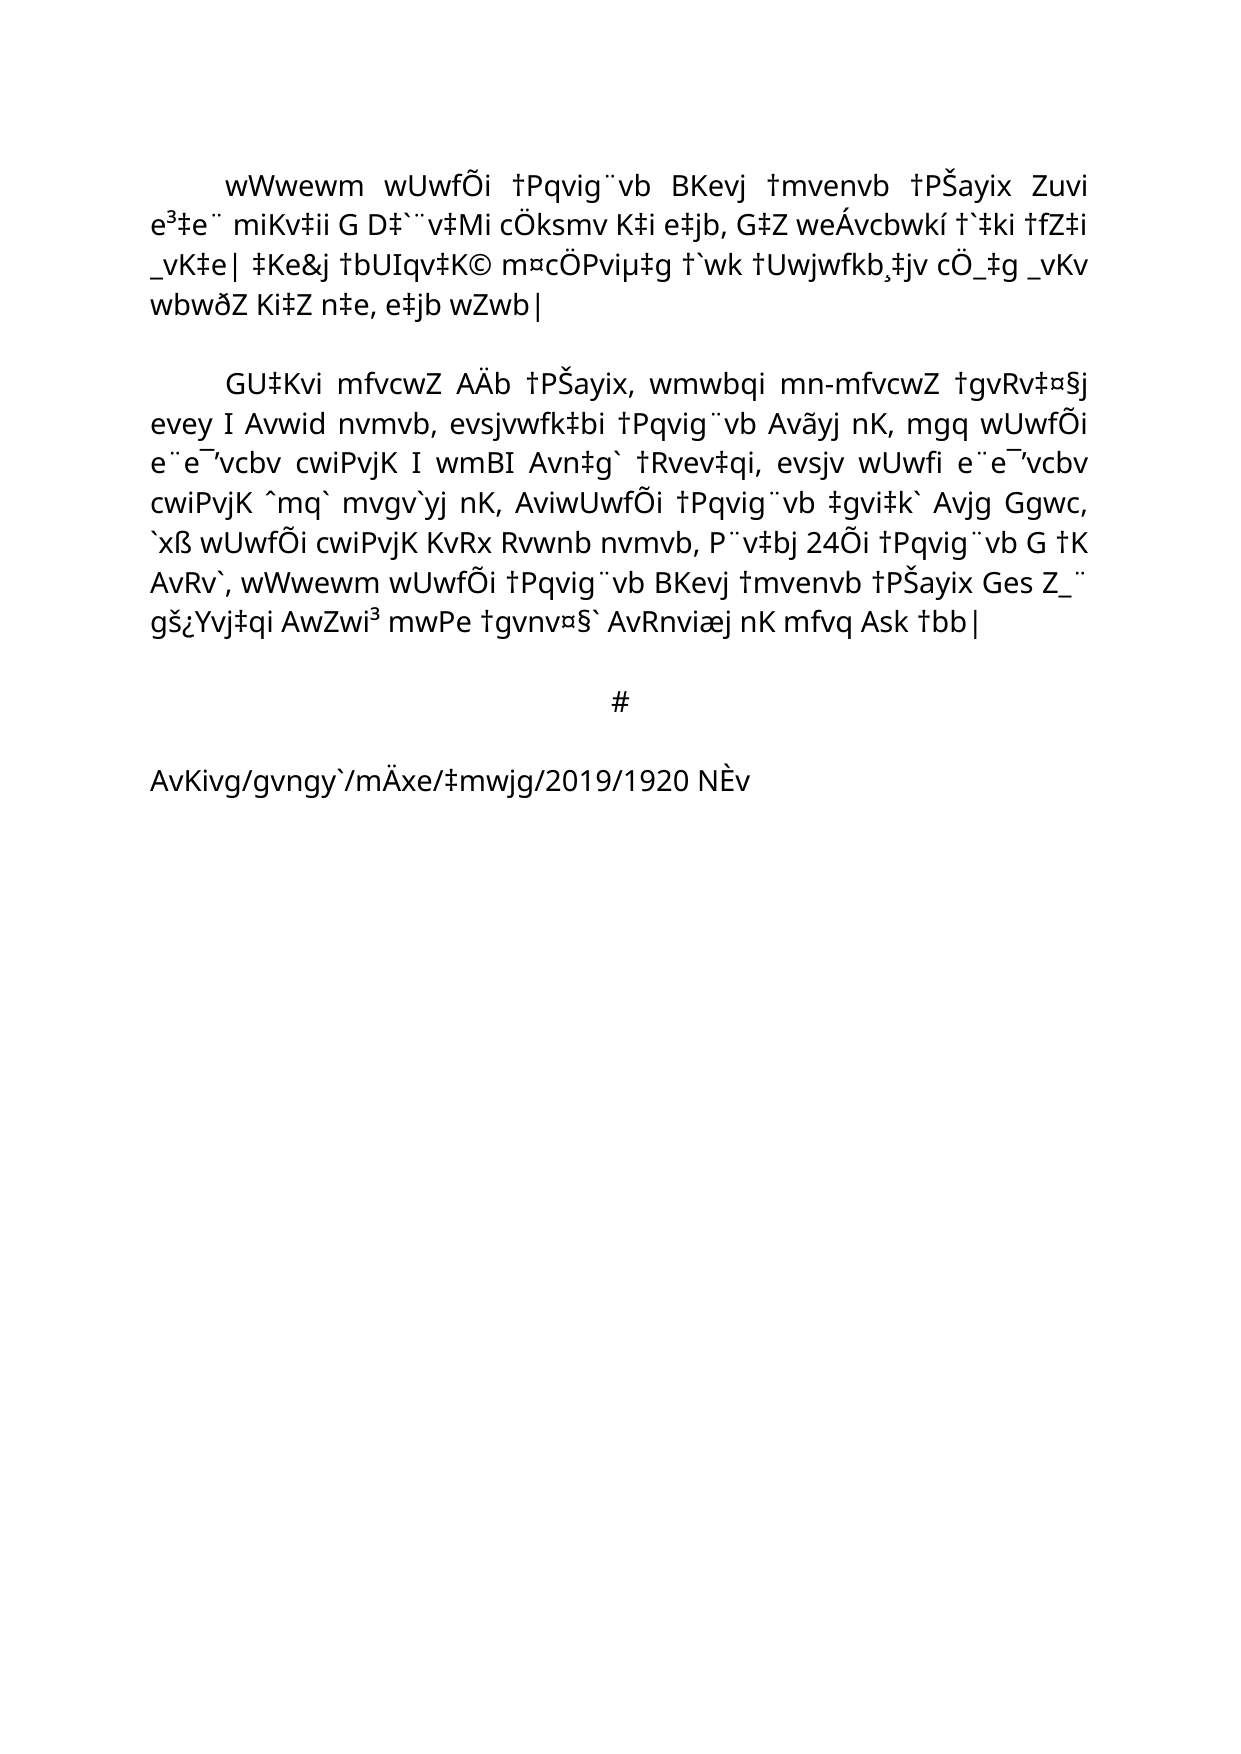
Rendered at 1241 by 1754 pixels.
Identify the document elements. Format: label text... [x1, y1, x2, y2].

text AvKivg/gvngy`/mÄxe/‡mwjg/2019/1920 NÈv [150, 760, 1091, 800]
text # [150, 681, 1090, 721]
text GU‡Kvi mfvcwZ AÄb †PŠayix, wmwbqi mn-mfvcwZ †gvRv‡¤§j evey I Avwid nvmvb, evsjvwfk‡bi †Pqvig¨vb Avãyj nK, mgq wUwfÕi e¨e¯’vcbv cwiPvjK I wmBI Avn‡g` †Rvev‡qi, evsjv wUwfi e¨e¯’vcbv cwiPvjK ˆmq` mvgv`yj nK, AviwUwfÕi †Pqvig¨vb ‡gvi‡k` Avjg Ggwc, `xß wUwfÕi cwiPvjK KvRx Rvwnb nvmvb, P¨v‡bj 24Õi †Pqvig¨vb G †K AvRv`, wWwewm wUwfÕi †Pqvig¨vb BKevj †mvenvb †PŠayix Ges Z_¨ gš¿Yvj‡qi AwZwi³ mwPe †gvnv¤§` AvRnviæj nK mfvq Ask †bb| [150, 363, 1089, 641]
text wWwewm wUwfÕi †Pqvig¨vb BKevj †mvenvb †PŠayix Zuvi e³‡e¨ miKv‡ii G D‡`¨v‡Mi cÖksmv K‡i e‡jb, G‡Z weÁvcbwkí †`‡ki †fZ‡i _vK‡e| ‡Ke&j †bUIqv‡K© m¤cÖPviµ‡g †`wk †Uwjwfkb¸‡jv cÖ_‡g _vKv wbwðZ Ki‡Z n‡e, e‡jb wZwb| [150, 165, 1089, 324]
